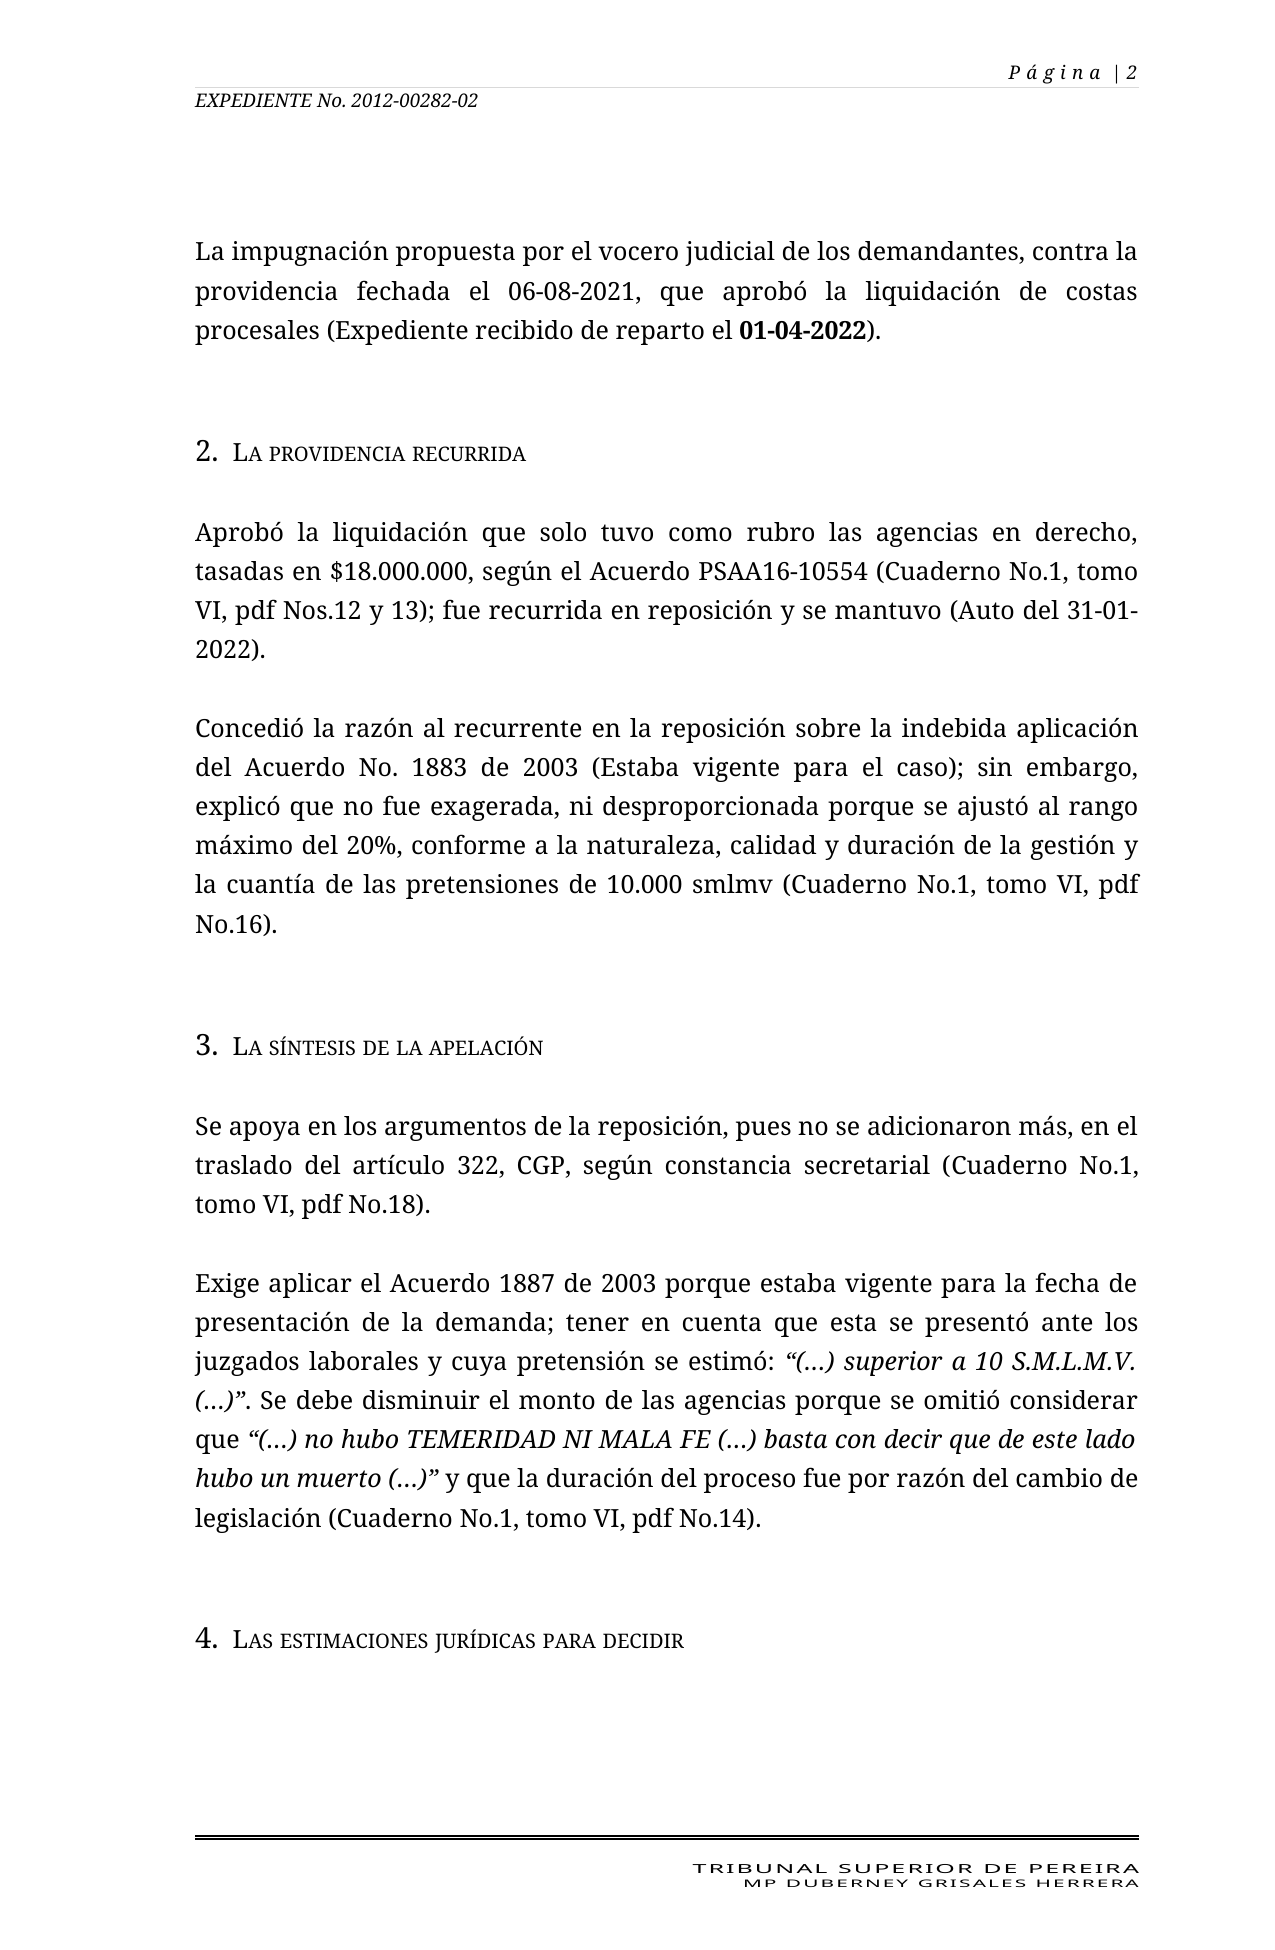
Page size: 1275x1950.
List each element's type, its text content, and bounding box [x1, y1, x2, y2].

text Se apoya en los argumentos de la reposición, pues no se adicionaron más, en el traslado del artículo 322, CGP, según constancia secretarial (Cuaderno No.1, tomo VI, pdf No.18). [195, 1109, 1139, 1221]
text Aprobó la liquidación que solo tuvo como rubro las agencias en derecho, tasadas en $18.000.000, según el Acuerdo PSAA16-10554 (Cuaderno No.1, tomo VI, pdf Nos.12 y 13); fue recurrida en reposición y se mantuvo (Auto del 31-01-2022). [195, 515, 1139, 666]
list La providencia recurrida [195, 430, 1139, 469]
text Concedió la razón al recurrente en la reposición sobre la indebida aplicación del Acuerdo No. 1883 de 2003 (Estaba vigente para el caso); sin embargo, explicó que no fue exagerada, ni desproporcionada porque se ajustó al rango máximo del 20%, conforme a la naturaleza, calidad y duración de la gestión y la cuantía de las pretensiones de 10.000 smlmv (Cuaderno No.1, tomo VI, pdf No.16). [195, 711, 1139, 940]
text Exige aplicar el Acuerdo 1887 de 2003 porque estaba vigente para la fecha de presentación de la demanda; tener en cuenta que esta se presentó ante los juzgados laborales y cuya pretensión se estimó: “(…) superior a 10 S.M.L.M.V. (…)”. Se debe disminuir el monto de las agencias porque se omitió considerar que “(…) no hubo TEMERIDAD NI MALA FE (…) basta con decir que de este lado hubo un muerto (…)” y que la duración del proceso fue por razón del cambio de legislación (Cuaderno No.1, tomo VI, pdf No.14). [195, 1265, 1139, 1534]
text La impugnación propuesta por el vocero judicial de los demandantes, contra la providencia fechada el 06-08-2021, que aprobó la liquidación de costas procesales (Expediente recibido de reparto el 01-04-2022). [195, 234, 1139, 346]
list Las estimaciones jurídicas para decidir [195, 1618, 1139, 1657]
list La síntesis de la apelación [195, 1024, 1139, 1063]
